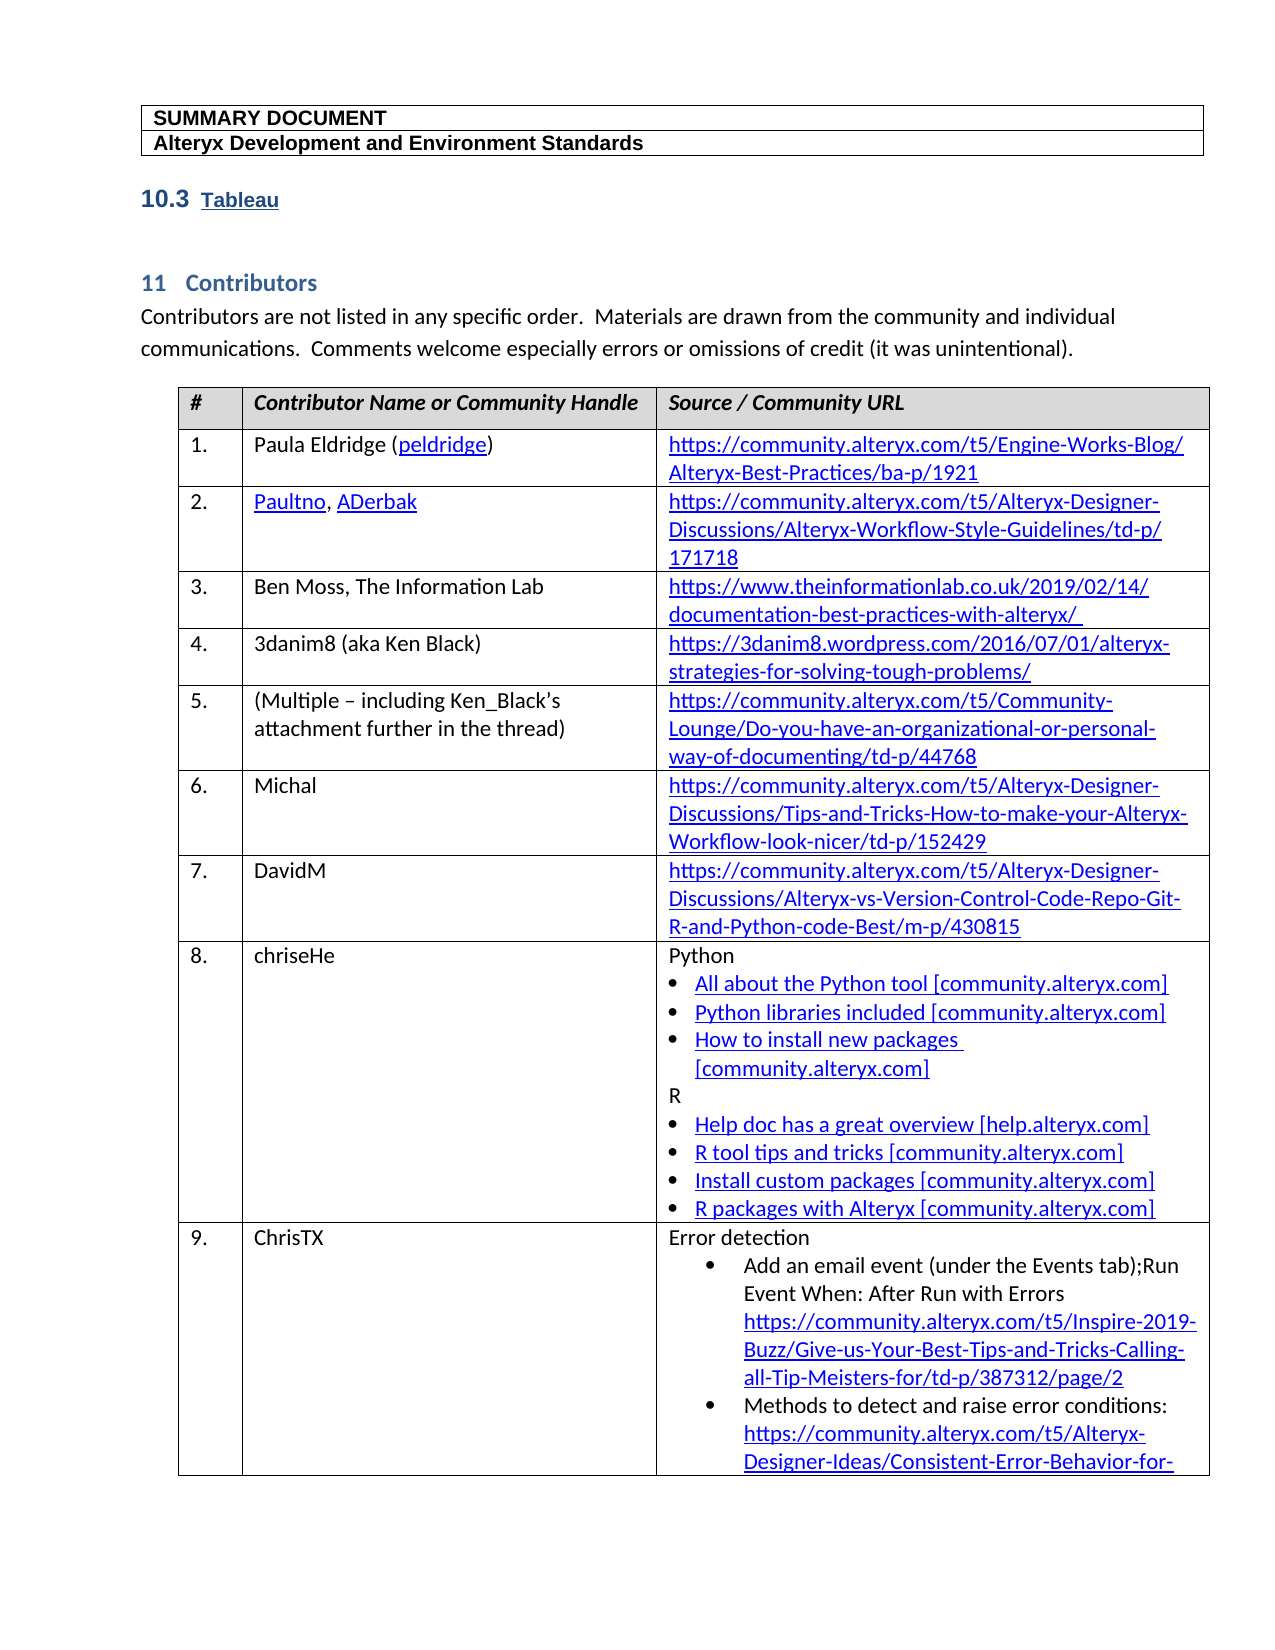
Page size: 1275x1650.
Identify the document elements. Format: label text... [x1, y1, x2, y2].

table_cell Paula Eldridge (peldridge) [243, 430, 656, 486]
subtitle Tableau [141, 184, 1172, 213]
table_cell 6. [179, 771, 242, 855]
table_cell Ben Moss, The Information Lab [243, 572, 656, 628]
table_cell Paultno, ADerbak [243, 487, 656, 571]
table_cell 3. [179, 572, 242, 628]
table_cell 8. [179, 942, 242, 1222]
table_cell 7. [179, 856, 242, 941]
table_cell https://www.theinformationlab.co.uk/2019/02/14/documentation-best-practices-with-alteryx/ [657, 572, 1209, 628]
table_cell 4. [179, 629, 242, 685]
table_cell 5. [179, 686, 242, 770]
table_cell https://community.alteryx.com/t5/Community-Lounge/Do-you-have-an-organizational-or-personal-way-of-documenting/td-p/44768 [657, 686, 1209, 770]
table_cell Python All about the Python tool [community.alteryx.com] Python libraries included [community.alteryx.com] How to install new packages [community.alteryx.com] R Help doc has a great overview [help.alteryx.com] R tool tips and tricks [community.alteryx.com] Install custom packages [community.alteryx.com] R packages with Alteryx [community.alteryx.com] [657, 942, 1209, 1222]
table_cell 3danim8 (aka Ken Black) [243, 629, 656, 685]
table_cell 2. [179, 487, 242, 571]
table_header # [179, 388, 242, 429]
table_cell ChrisTX [243, 1223, 656, 1475]
table_header Source / Community URL [657, 388, 1209, 429]
table_cell 9. [179, 1223, 242, 1475]
table_cell https://3danim8.wordpress.com/2016/07/01/alteryx-strategies-for-solving-tough-problems/ [657, 629, 1209, 685]
table_cell https://community.alteryx.com/t5/Alteryx-Designer-Discussions/Alteryx-vs-Version-Control-Code-Repo-Git-R-and-Python-code-Best/m-p/430815 [657, 856, 1209, 941]
subtitle Contributors [141, 267, 1172, 298]
table_cell https://community.alteryx.com/t5/Alteryx-Designer-Discussions/Tips-and-Tricks-How-to-make-your-Alteryx-Workflow-look-nicer/td-p/152429 [657, 771, 1209, 855]
table_header Contributor Name or Community Handle [243, 388, 656, 429]
table_cell Michal [243, 771, 656, 855]
table_cell https://community.alteryx.com/t5/Engine-Works-Blog/Alteryx-Best-Practices/ba-p/1921 [657, 430, 1209, 486]
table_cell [657, 1223, 1209, 1475]
table_cell (Multiple – including Ken_Black’s attachment further in the thread) [243, 686, 656, 770]
table_cell DavidM [243, 856, 656, 941]
table_cell chriseHe [243, 942, 656, 1222]
table_cell https://community.alteryx.com/t5/Alteryx-Designer-Discussions/Alteryx-Workflow-Style-Guidelines/td-p/171718 [657, 487, 1209, 571]
table_cell 1. [179, 430, 242, 486]
text Contributors are not listed in any specific order. Materials are drawn from the community and individual communications. Comments welcome especially errors or omissions of credit (it was unintentional). [141, 302, 1172, 362]
